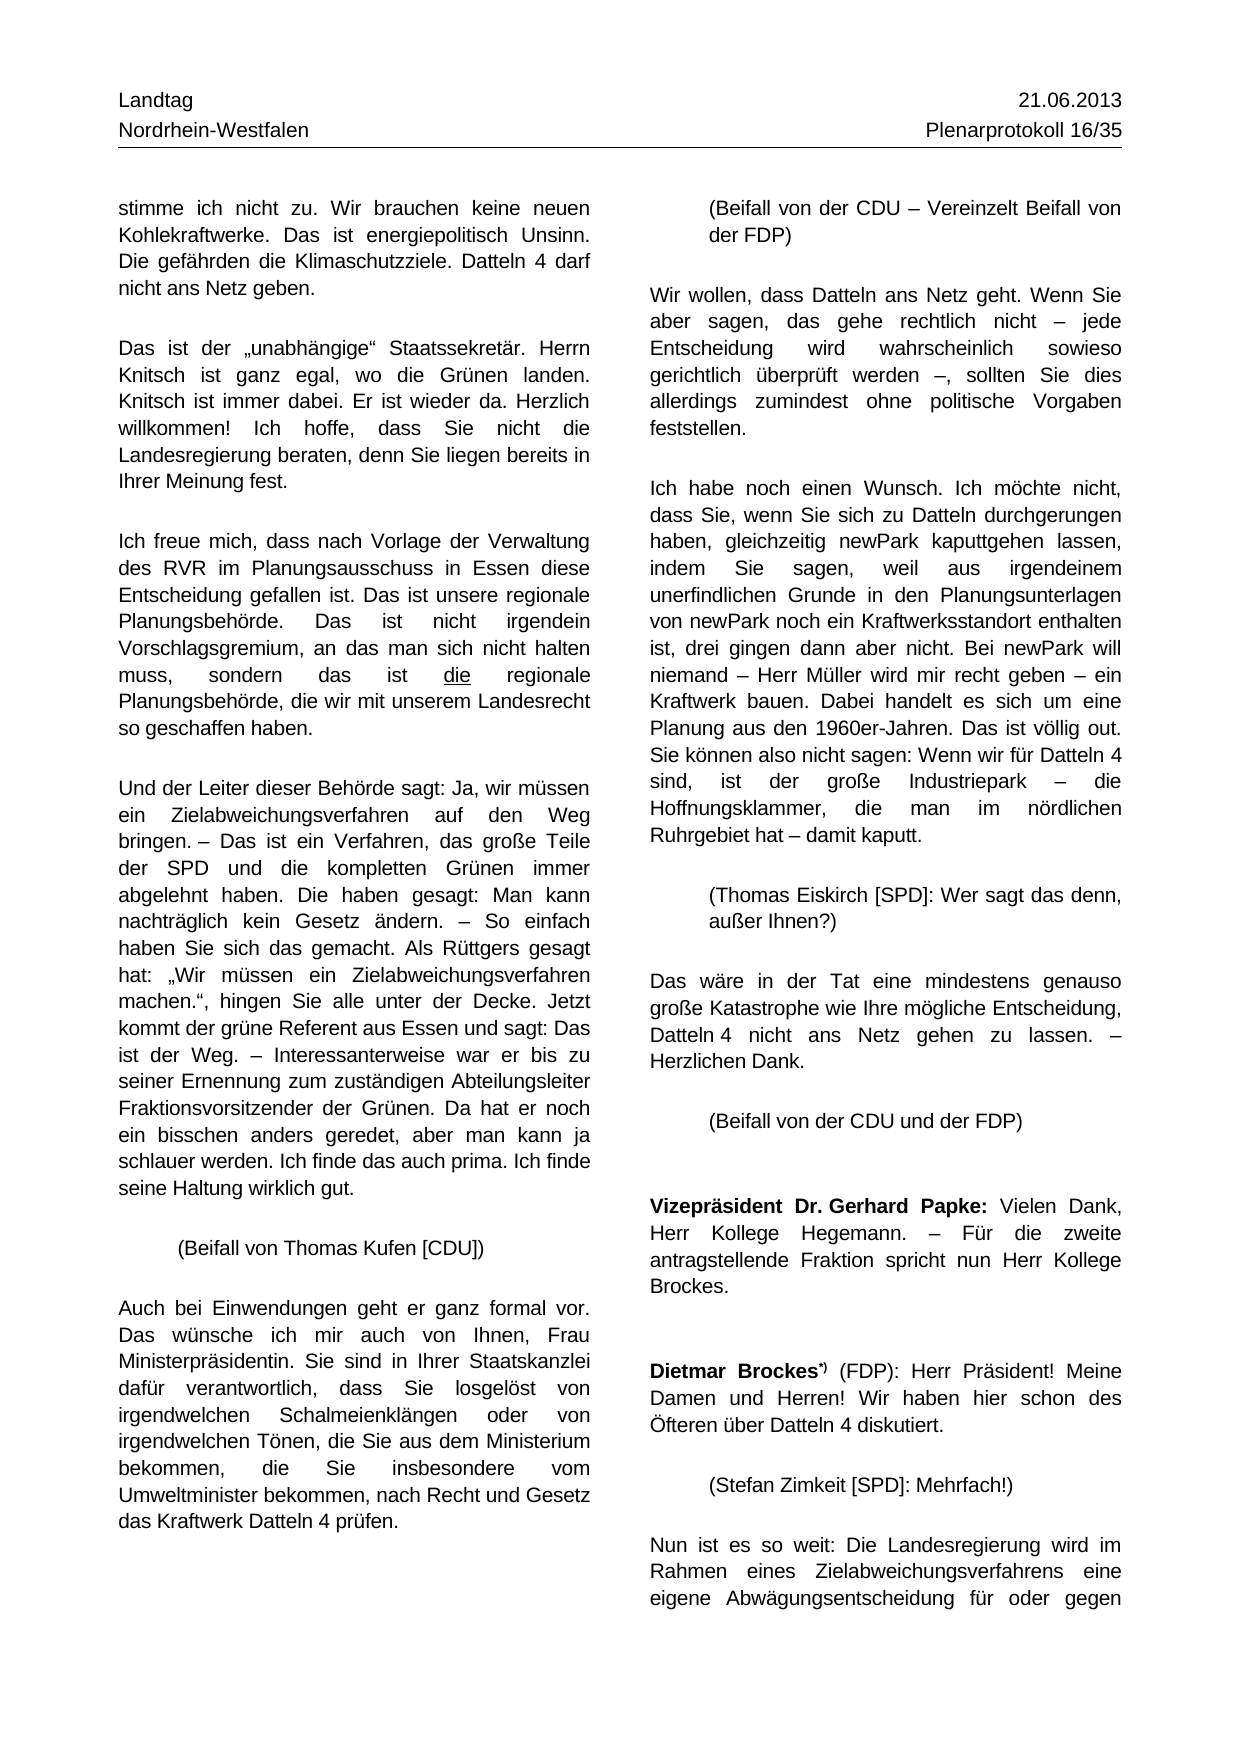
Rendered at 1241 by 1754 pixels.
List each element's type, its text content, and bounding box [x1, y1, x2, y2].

text (Stefan Zimkeit [SPD]: Mehrfach!) [709, 1473, 1122, 1497]
text Das wäre in der Tat eine mindestens genauso große Katastrophe wie Ihre mögliche Entscheidung, Datteln 4 nicht ans Netz gehen zu lassen. – Herzlichen Dank. [649, 970, 1122, 1073]
text (Beifall von der CDU und der FDP) [709, 1110, 1122, 1133]
text Auch bei Einwendungen geht er ganz formal vor. Das wünsche ich mir auch von Ihnen, Frau Ministerpräsidentin. Sie sind in Ihrer Staatskanzlei dafür verantwortlich, dass Sie losgelöst von irgendwelchen Schalmeienklängen oder von irgendwelchen Tönen, die Sie aus dem Ministerium bekommen, die Sie insbesondere vom Umweltminister bekommen, nach Recht und Gesetz das Kraftwerk Datteln 4 prüfen. [118, 1297, 591, 1533]
text Wir wollen, dass Datteln ans Netz geht. Wenn Sie aber sagen, das gehe rechtlich nicht – jede Entscheidung wird wahrscheinlich sowieso gerichtlich überprüft werden –, sollten Sie dies allerdings zumindest ohne politische Vorgaben feststellen. [649, 283, 1122, 440]
text Das ist der „unabhängige“ Staatssekretär. Herrn Knitsch ist ganz egal, wo die Grünen landen. Knitsch ist immer dabei. Er ist wieder da. Herzlich willkommen! Ich hoffe, dass Sie nicht die Landesregierung beraten, denn Sie liegen bereits in Ihrer Meinung fest. [118, 337, 591, 493]
text (Thomas Eiskirch [SPD]: Wer sagt das denn, außer Ihnen?) [709, 883, 1122, 933]
text Ich habe noch einen Wunsch. Ich möchte nicht, dass Sie, wenn Sie sich zu Datteln durchgerungen haben, gleichzeitig newPark kaputtgehen lassen, indem Sie sagen, weil aus irgendeinem unerfindlichen Grunde in den Planungsunterlagen von newPark noch ein Kraftwerksstandort enthalten ist, drei gingen dann aber nicht. Bei newPark will niemand – Herr Müller wird mir recht geben – ein Kraftwerk bauen. Dabei handelt es sich um eine Planung aus den 1960er-Jahren. Das ist völlig out. Sie können also nicht sagen: Wenn wir für Datteln 4 sind, ist der große Industriepark – die Hoffnungsklammer, die man im nördlichen Ruhrgebiet hat – damit kaputt. [649, 477, 1122, 847]
text (Beifall von der CDU – Vereinzelt Beifall von der FDP) [709, 197, 1122, 247]
text Dietmar Brockes*) (FDP): Herr Präsident! Meine Damen und Herren! Wir haben hier schon des Öfteren über Datteln 4 diskutiert. [649, 1360, 1122, 1437]
text Ich freue mich, dass nach Vorlage der Verwaltung des RVR im Planungsausschuss in Essen diese Entscheidung gefallen ist. Das ist unsere regionale Planungsbehörde. Das ist nicht irgendein Vorschlagsgremium, an das man sich nicht halten muss, sondern das ist die regionale Planungsbehörde, die wir mit unserem Landesrecht so geschaffen haben. [118, 530, 591, 740]
text Und der Leiter dieser Behörde sagt: Ja, wir müssen ein Zielabweichungsverfahren auf den Weg bringen. – Das ist ein Verfahren, das große Teile der SPD und die kompletten Grünen immer abgelehnt haben. Die haben gesagt: Man kann nachträglich kein Gesetz ändern. – So einfach haben Sie sich das gemacht. Als Rüttgers gesagt hat: „Wir müssen ein Zielabweichungsverfahren machen.“, hingen Sie alle unter der Decke. Jetzt kommt der grüne Referent aus Essen und sagt: Das ist der Weg. – Interessanterweise war er bis zu seiner Ernennung zum zuständigen Abteilungsleiter Fraktionsvorsitzender der Grünen. Da hat er noch ein bisschen anders geredet, aber man kann ja schlauer werden. Ich finde das auch prima. Ich finde seine Haltung wirklich gut. [118, 777, 591, 1200]
text Vizepräsident Dr. Gerhard Papke: Vielen Dank, Herr Kollege Hegemann. – Für die zweite antragstellende Fraktion spricht nun Herr Kollege Brockes. [649, 1195, 1122, 1298]
text (Beifall von Thomas Kufen [CDU]) [177, 1237, 591, 1260]
